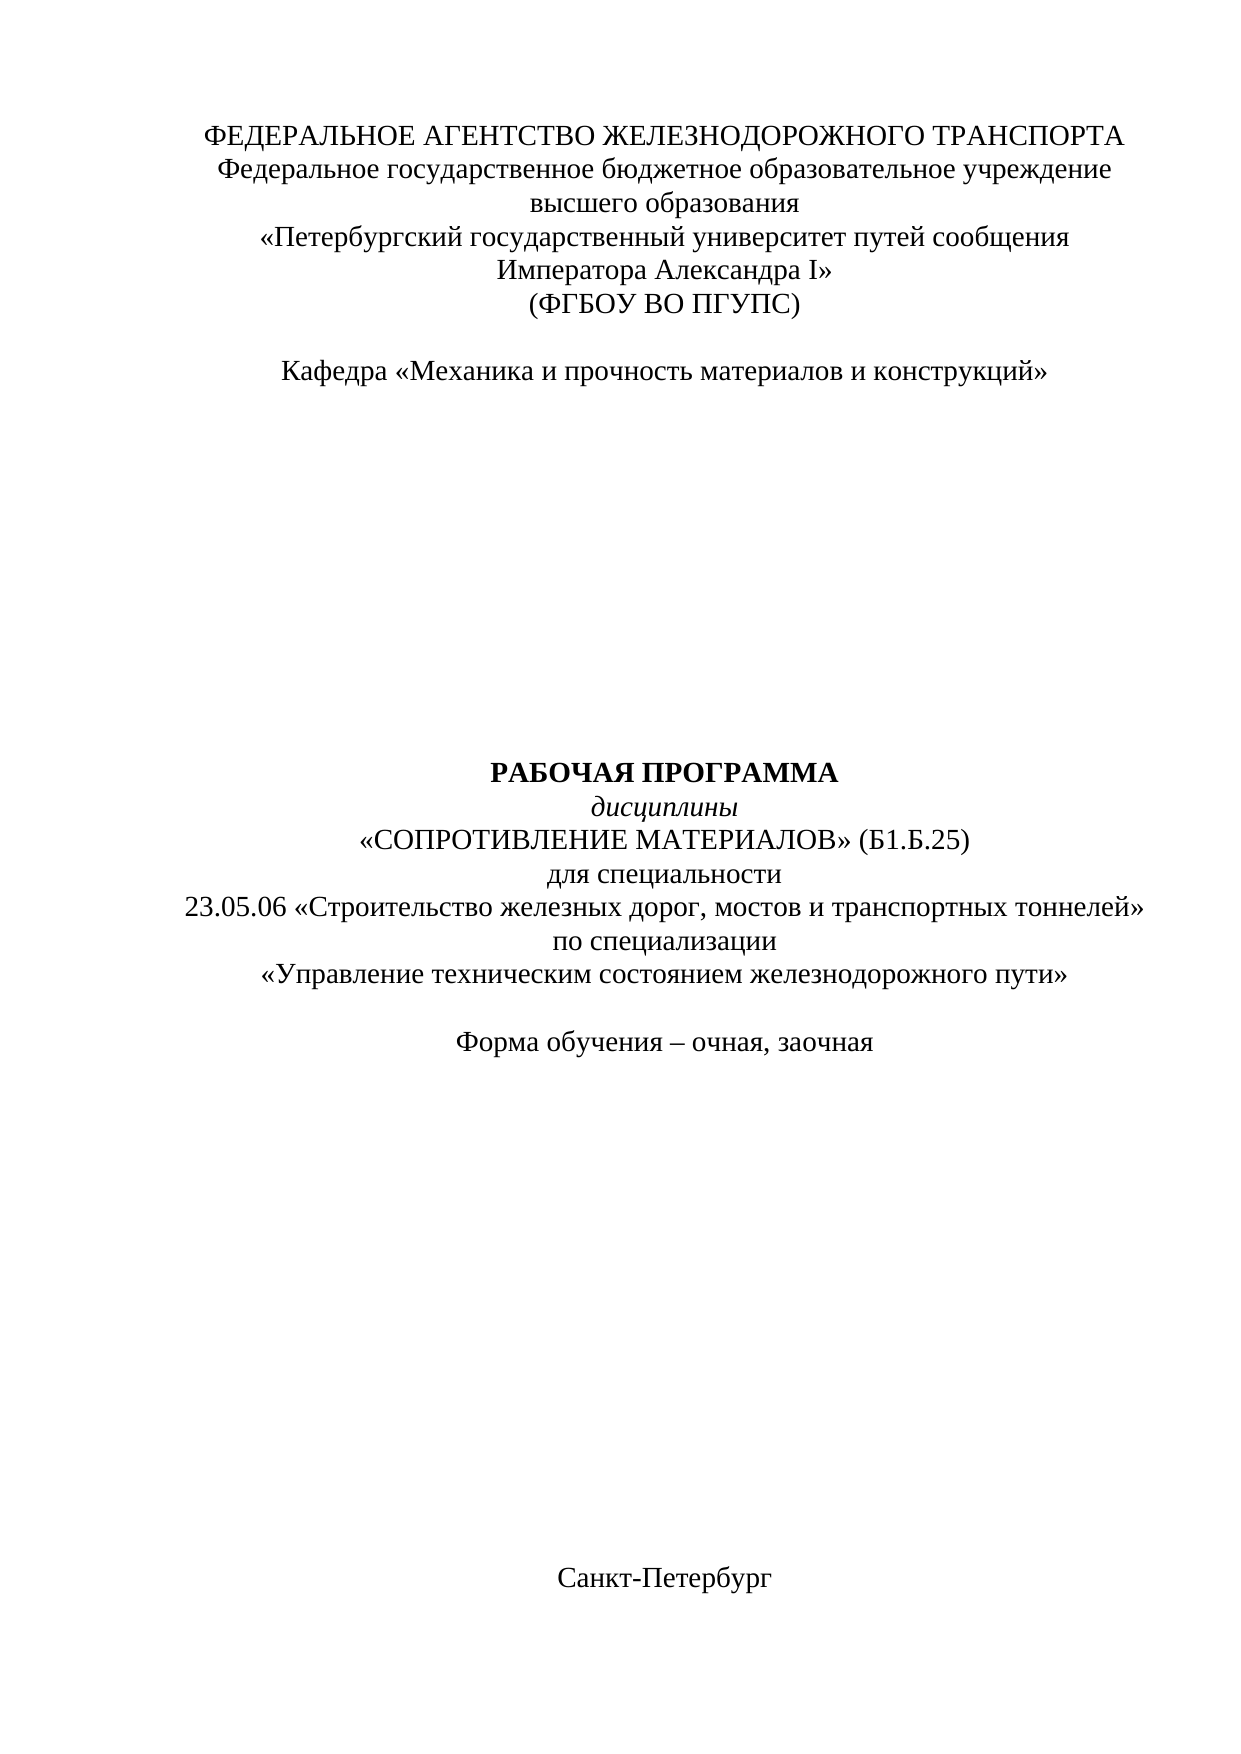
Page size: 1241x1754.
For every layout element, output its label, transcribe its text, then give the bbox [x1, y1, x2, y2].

text Федеральное государственное бюджетное образовательное учреждение высшего образования [177, 152, 1152, 219]
text (ФГБОУ ВО ПГУПС) [177, 286, 1152, 319]
text «сопротивление материалов» (Б1.Б.25) [177, 822, 1152, 856]
text Кафедра «Механика и прочность материалов и конструкций» [177, 353, 1152, 386]
text по специализации [177, 923, 1152, 957]
text «Петербургский государственный университет путей сообщения [177, 219, 1152, 252]
text ФЕДЕРАЛЬНОЕ АГЕНТСТВО ЖЕЛЕЗНОДОРОЖНОГО ТРАНСПОРТА [177, 118, 1152, 152]
text 23.05.06 «Строительство железных дорог, мостов и транспортных тоннелей» [177, 889, 1152, 923]
text дисциплины [177, 789, 1152, 822]
text «Управление техническим состоянием железнодорожного пути» [177, 957, 1152, 990]
text Санкт-Петербург [177, 1560, 1152, 1594]
text РАБОЧАЯ ПРОГРАММА [177, 755, 1152, 789]
text Императора Александра I» [177, 252, 1152, 286]
text для специальности [177, 856, 1152, 889]
text Форма обучения – очная, заочная [177, 1024, 1152, 1057]
